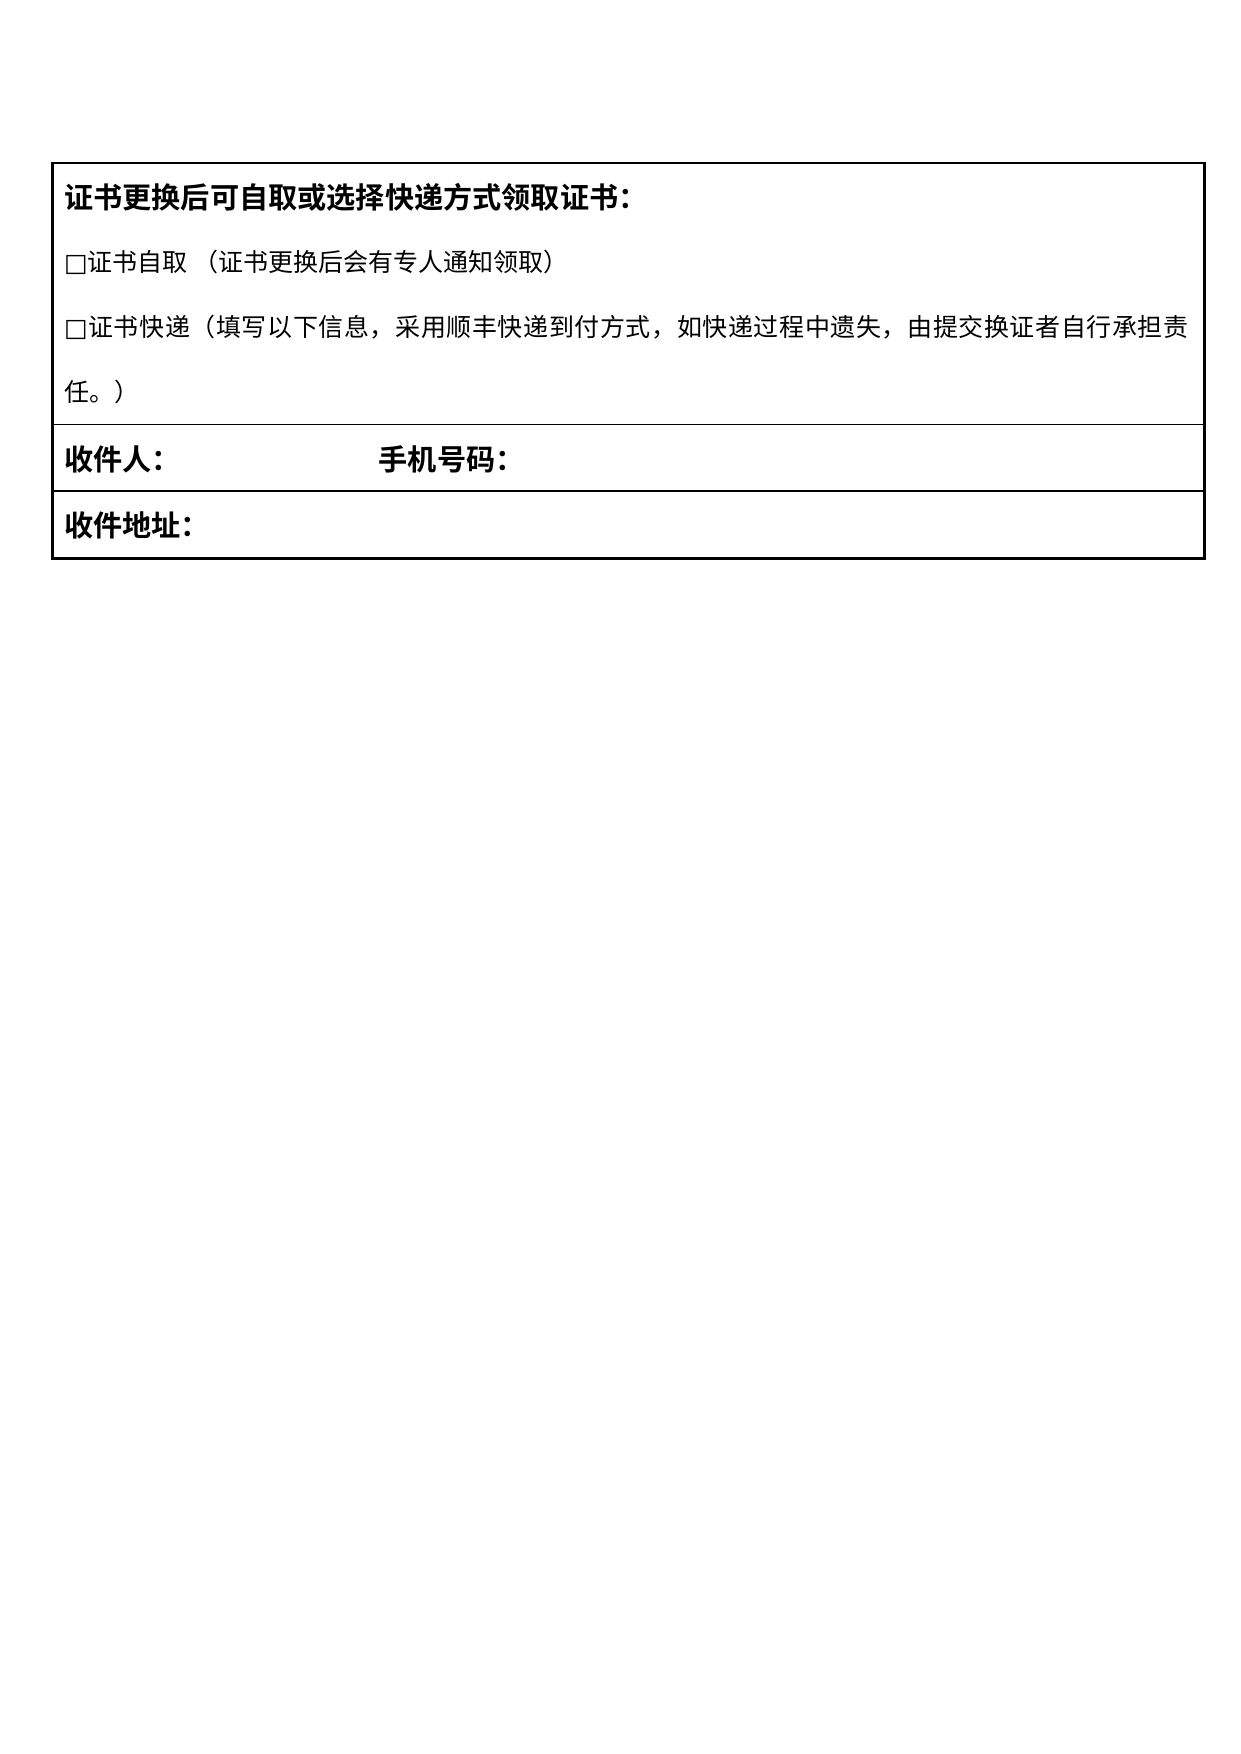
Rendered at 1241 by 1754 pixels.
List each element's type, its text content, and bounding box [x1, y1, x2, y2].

table_cell 收件地址： [54, 492, 1203, 557]
table_cell 收件人： 手机号码： [54, 425, 1203, 490]
table_cell 证书更换后可自取或选择快递方式领取证书： □证书自取 （证书更换后会有专人通知领取） □证书快递（填写以下信息，采用顺丰快递到付方式，如快递过程中遗失，由提交换证者自行承担责任。） [54, 164, 1203, 423]
